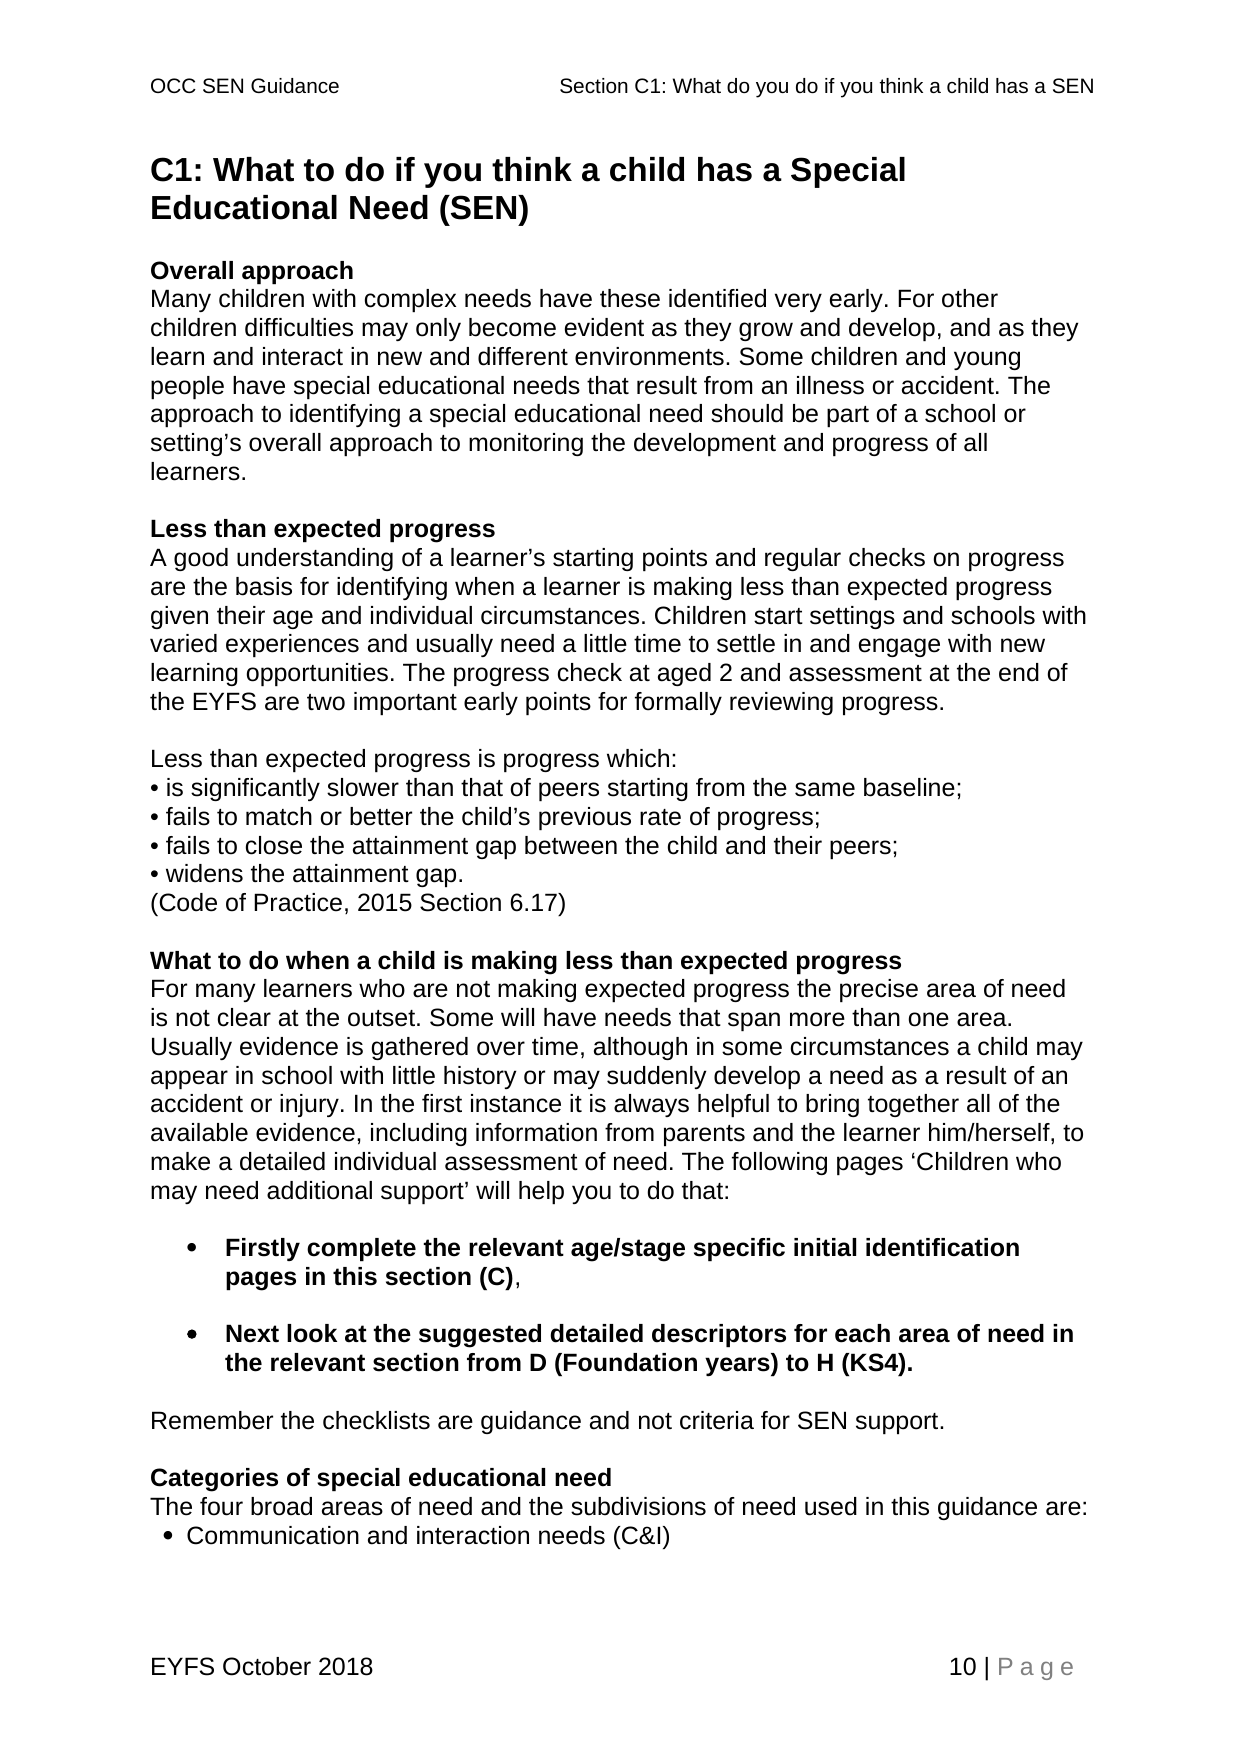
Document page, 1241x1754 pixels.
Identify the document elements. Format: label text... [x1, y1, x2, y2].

list Next look at the suggested detailed descriptors for each area of need in the relevant section from D (Foundation years) to H (KS4). [187, 1319, 1090, 1377]
text A good understanding of a learner’s starting points and regular checks on progress are the basis for identifying when a learner is making less than expected progress given their age and individual circumstances. Children start settings and schools with varied experiences and usually need a little time to settle in and engage with new learning opportunities. The progress check at aged 2 and assessment at the end of the EYFS are two important early points for formally reviewing progress. [150, 543, 1090, 716]
text • is significantly slower than that of peers starting from the same baseline; [150, 773, 1090, 802]
list Communication and interaction needs (C&I) [164, 1521, 1090, 1550]
text For many learners who are not making expected progress the precise area of need is not clear at the outset. Some will have needs that span more than one area. Usually evidence is gathered over time, although in some circumstances a child may appear in school with little history or may suddenly develop a need as a result of an accident or injury. In the first instance it is always helpful to bring together all of the available evidence, including information from parents and the learner him/herself, to make a detailed individual assessment of need. The following pages ‘Children who may need additional support’ will help you to do that: [150, 974, 1090, 1204]
text Less than expected progress [150, 514, 1090, 543]
text • widens the attainment gap. [150, 859, 1090, 888]
text (Code of Practice, 2015 Section 6.17) [150, 888, 1090, 917]
text Remember the checklists are guidance and not criteria for SEN support. [150, 1406, 1090, 1434]
text C1: What to do if you think a child has a Special Educational Need (SEN) [150, 150, 1090, 227]
text What to do when a child is making less than expected progress [150, 946, 1090, 974]
text Less than expected progress is progress which: [150, 744, 1090, 773]
text Many children with complex needs have these identified very early. For other children difficulties may only become evident as they grow and develop, and as they learn and interact in new and different environments. Some children and young people have special educational needs that result from an illness or accident. The approach to identifying a special educational need should be part of a school or setting’s overall approach to monitoring the development and progress of all learners. [150, 284, 1090, 486]
text Overall approach [150, 256, 1090, 284]
list Firstly complete the relevant age/stage specific initial identification pages in this section (C), [187, 1233, 1090, 1291]
text • fails to match or better the child’s previous rate of progress; [150, 802, 1090, 831]
text Categories of special educational need [150, 1463, 1090, 1492]
text The four broad areas of need and the subdivisions of need used in this guidance are: [150, 1492, 1090, 1521]
text • fails to close the attainment gap between the child and their peers; [150, 831, 1090, 859]
